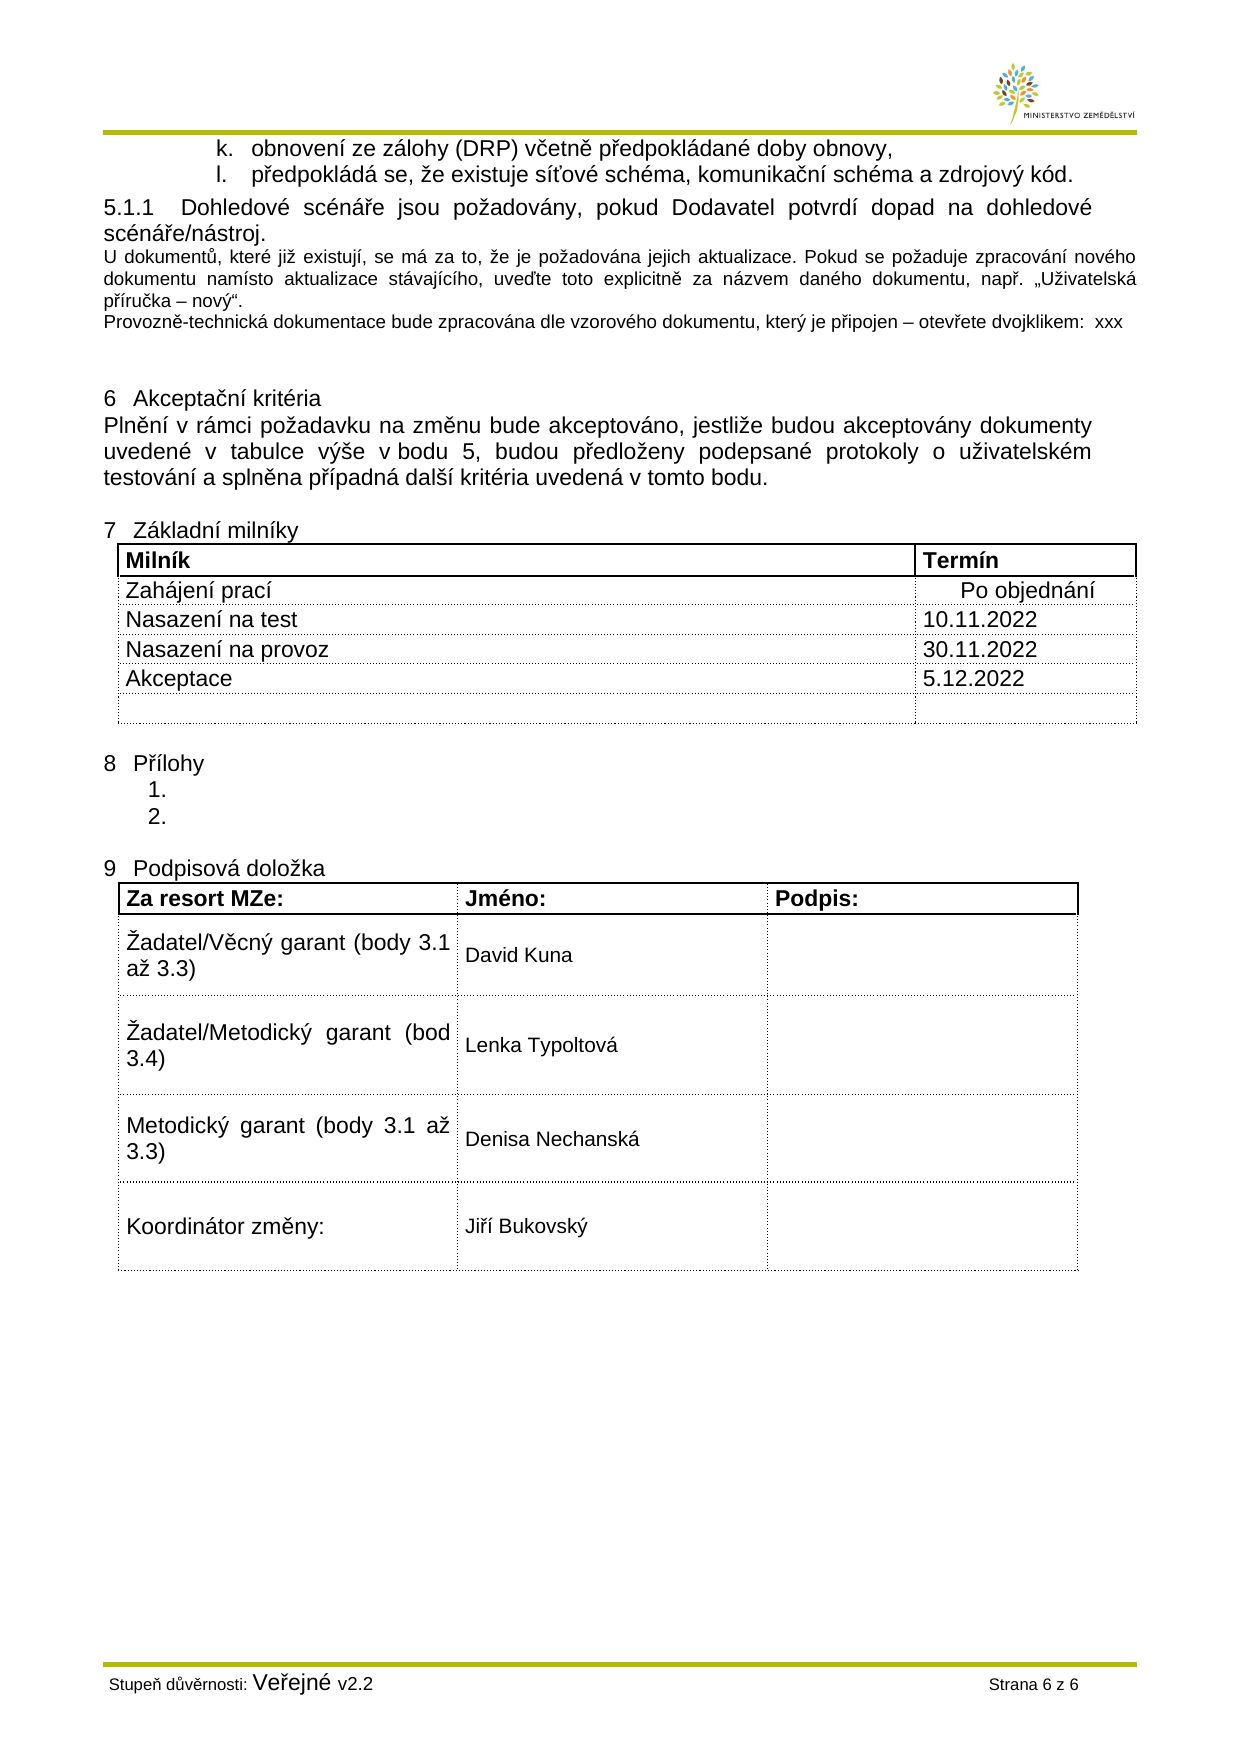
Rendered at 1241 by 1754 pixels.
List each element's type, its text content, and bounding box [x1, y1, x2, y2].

table_cell Akceptace [118, 663, 915, 693]
table_cell Lenka Typoltová [458, 995, 768, 1094]
table_cell Nasazení na test [118, 604, 915, 634]
table_cell Žadatel/Věcný garant (body 3.1 až 3.3) [119, 915, 458, 995]
table_cell 10.11.2022 [915, 604, 1136, 634]
list obnovení ze zálohy (DRP) včetně předpokládané doby obnovy, [216, 135, 1092, 161]
table_header Termín [916, 545, 1135, 574]
table_cell [915, 693, 1136, 722]
text U dokumentů, které již existují, se má za to, že je požadována jejich aktualizace. Pokud se požaduje zpracování nového dokumentu namísto aktualizace stávajícího, uveďte toto explicitně za názvem daného dokumentu, např. „Uživatelská příručka – nový“. [103, 246, 1137, 311]
table_cell Nasazení na provoz [118, 634, 915, 663]
table_cell [768, 995, 1078, 1094]
table_cell 30.11.2022 [915, 634, 1136, 663]
table_cell [118, 693, 915, 722]
subtitle Přílohy [103, 750, 1092, 776]
table_cell Koordinátor změny: [119, 1181, 458, 1269]
table_cell [768, 1181, 1078, 1269]
table_cell David Kuna [458, 915, 768, 995]
table_cell [768, 913, 1078, 995]
subtitle 5.1.1 Dohledové scénáře jsou požadovány, pokud Dodavatel potvrdí dopad na dohledové scénáře/nástroj. [103, 193, 1092, 246]
subtitle Akceptační kritéria [103, 385, 1092, 412]
subtitle Základní milníky [103, 517, 1092, 543]
table_cell [768, 1094, 1078, 1181]
text 1. [148, 776, 1092, 803]
table_cell Zahájení prací [118, 576, 915, 604]
picture [991, 59, 1137, 128]
table_cell Denisa Nechanská [458, 1094, 768, 1181]
table_header Jméno: [458, 884, 768, 913]
text 2. [148, 803, 1092, 829]
table_cell Metodický garant (body 3.1 až 3.3) [119, 1094, 458, 1181]
table_cell Po objednání [915, 575, 1136, 604]
table_header Podpis: [768, 884, 1077, 913]
text Provozně-technická dokumentace bude zpracována dle vzorového dokumentu, který je připojen – otevřete dvojklikem: xxx [103, 311, 1137, 332]
table_header Za resort MZe: [120, 884, 458, 913]
text Plnění v rámci požadavku na změnu bude akceptováno, jestliže budou akceptovány dokumenty uvedené v tabulce výše v bodu 5, budou předloženy podepsané protokoly o uživatelském testování a splněna případná další kritéria uvedená v tomto bodu. [103, 412, 1092, 491]
table_cell Jiří Bukovský [458, 1181, 768, 1269]
table_cell 5.12.2022 [915, 663, 1136, 693]
list předpokládá se, že existuje síťové schéma, komunikační schéma a zdrojový kód. [216, 161, 1092, 187]
table_cell Žadatel/Metodický garant (bod 3.4) [119, 995, 458, 1094]
subtitle Podpisová doložka [103, 855, 1092, 882]
table_header Milník [119, 545, 914, 574]
